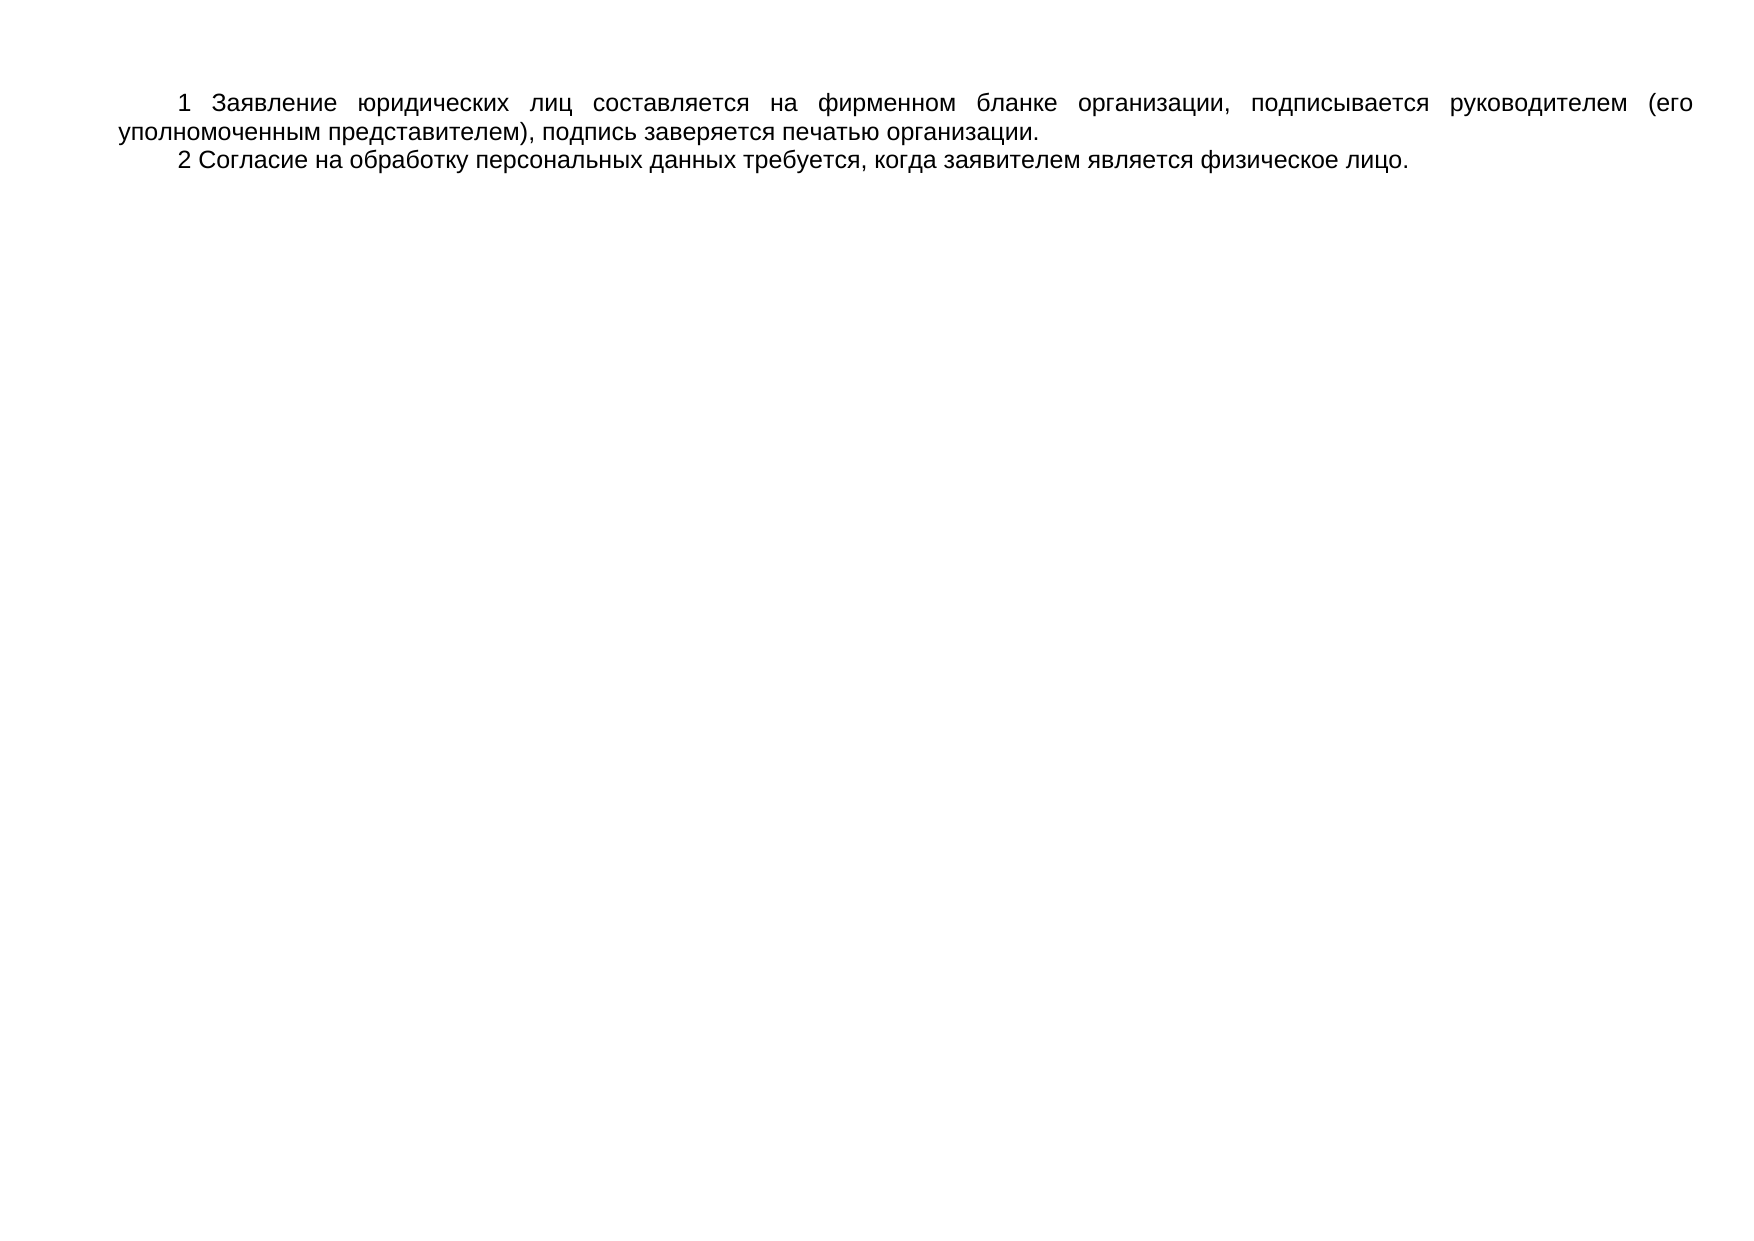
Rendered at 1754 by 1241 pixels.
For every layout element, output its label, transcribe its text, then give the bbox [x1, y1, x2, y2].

text 2 Согласие на обработку персональных данных требуется, когда заявителем является физическое лицо. [118, 145, 1695, 174]
text 1 Заявление юридических лиц составляется на фирменном бланке организации, подписывается руководителем (его уполномоченным представителем), подпись заверяется печатью организации. [118, 88, 1695, 145]
